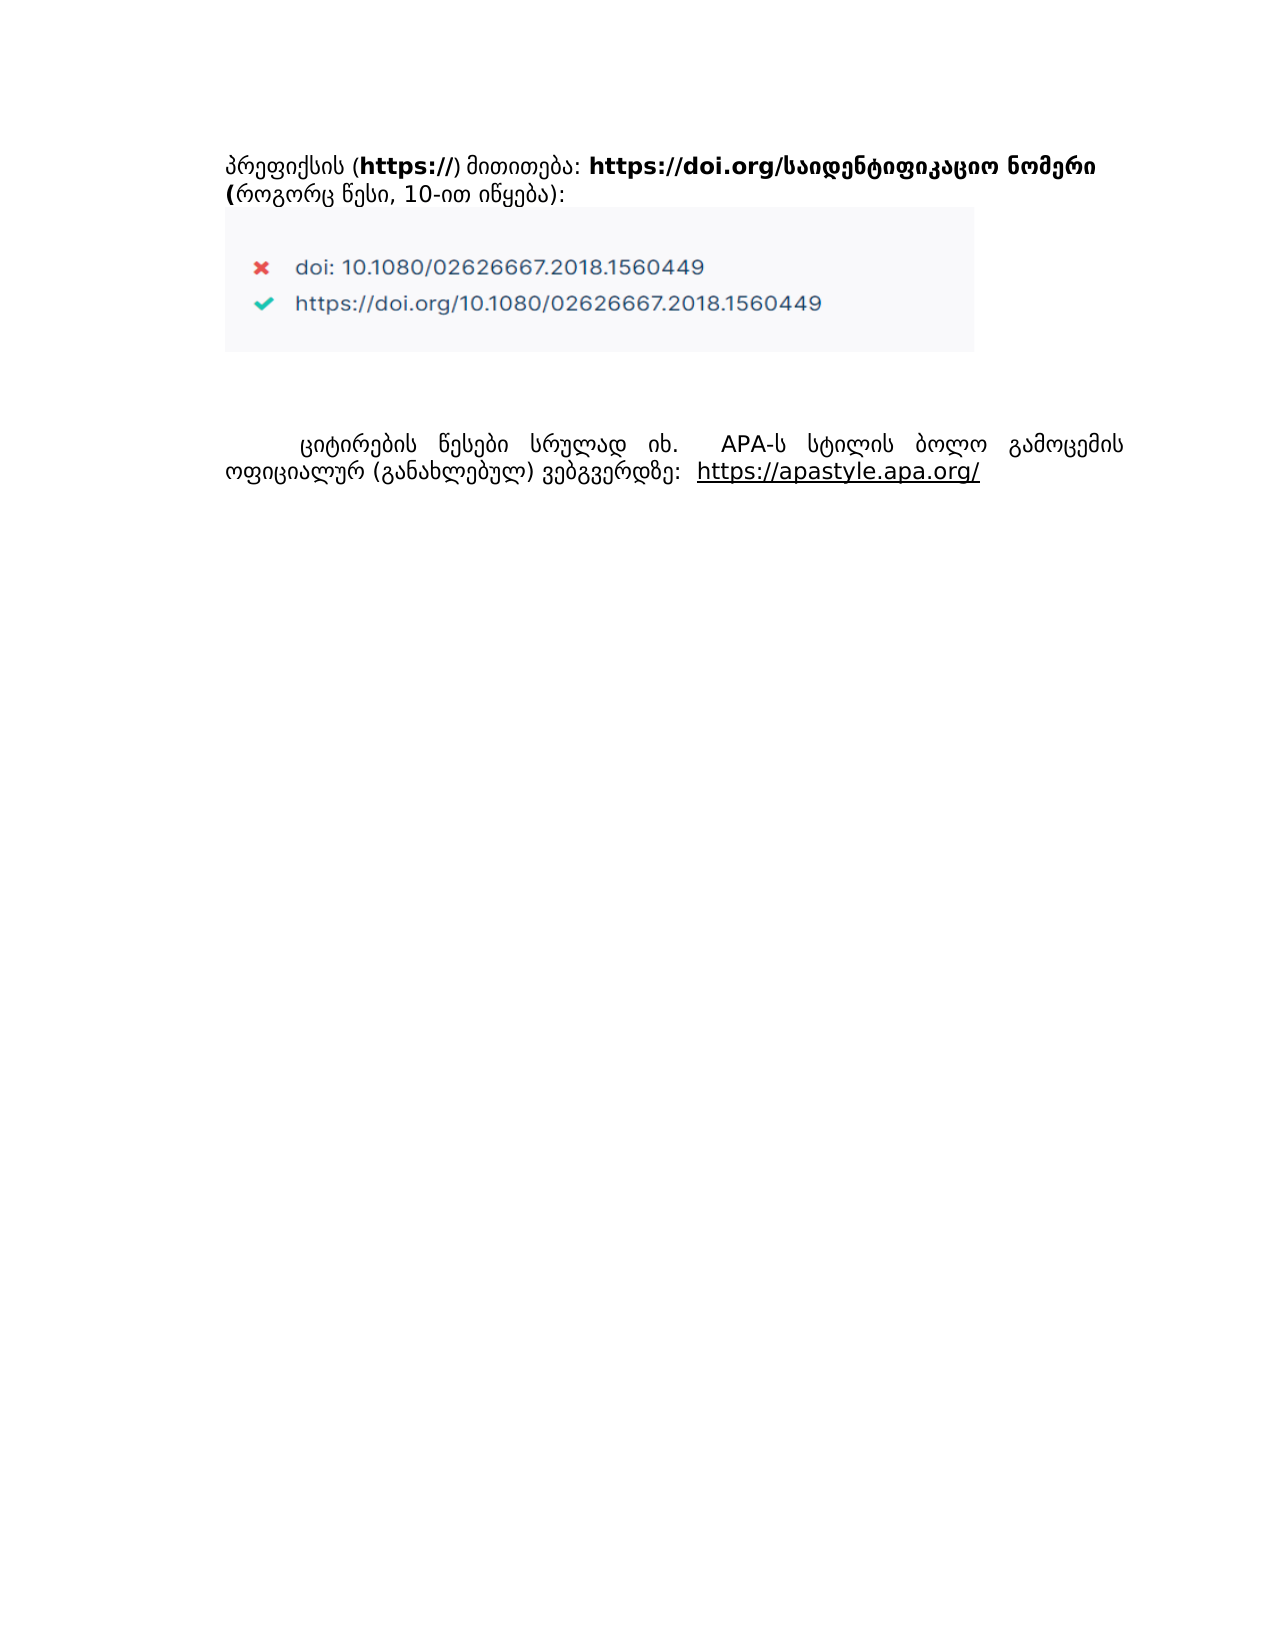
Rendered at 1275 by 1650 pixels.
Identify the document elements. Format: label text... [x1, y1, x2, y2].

list ციტირების წესები სრულად იხ. APA-ს სტილის ბოლო გამოცემის ოფიციალურ (განახლებულ) ვებგვერდზე: https://apastyle.apa.org/ [225, 432, 1125, 485]
picture [225, 207, 975, 352]
